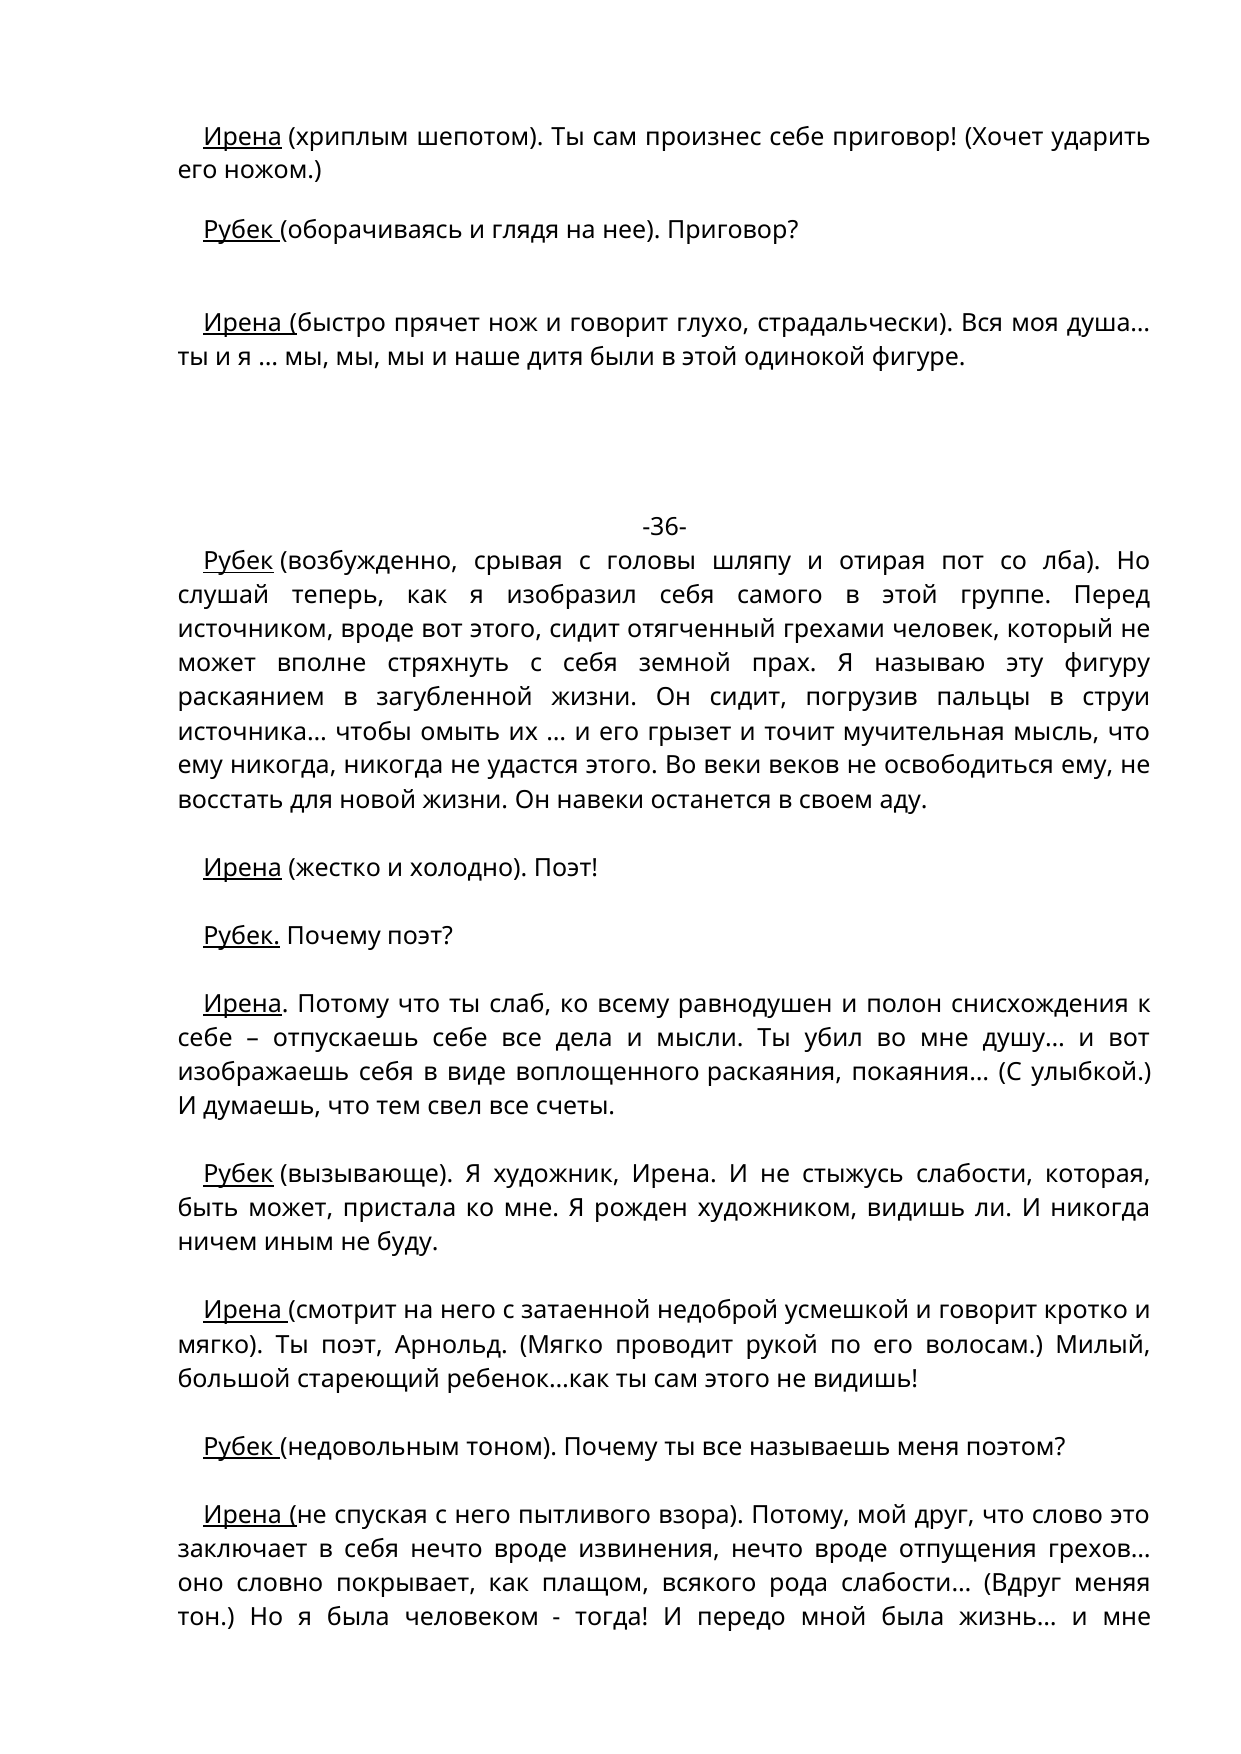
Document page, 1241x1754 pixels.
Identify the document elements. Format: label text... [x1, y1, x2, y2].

text Ирена (жестко и холодно). Поэт! [177, 849, 1152, 883]
text Рубек (вызывающе). Я художник, Ирена. И не стыжусь слабости, которая, быть может, пристала ко мне. Я рожден художником, видишь ли. И никогда ничем иным не буду. [177, 1156, 1152, 1258]
text Ирена (смотрит на него с затаенной недоброй усмешкой и говорит кротко и мягко). Ты поэт, Арнольд. (Мягко проводит рукой по его волосам.) Милый, большой стареющий ребенок…как ты сам этого не видишь! [177, 1292, 1152, 1394]
text Ирена. Потому что ты слаб, ко всему равнодушен и полон снисхождения к себе – отпускаешь себе все дела и мысли. Ты убил во мне душу… и вот изображаешь себя в виде воплощенного раскаяния, покаяния… (С улыбкой.) И думаешь, что тем свел все счеты. [177, 986, 1152, 1122]
text Рубек (возбужденно, срывая с головы шляпу и отирая пот со лба). Но слушай теперь, как я изобразил себя самого в этой группе. Перед источником, вроде вот этого, сидит отягченный грехами человек, который не может вполне стряхнуть с себя земной прах. Я называю эту фигуру раскаянием в загубленной жизни. Он сидит, погрузив пальцы в струи источника… чтобы омыть их … и его грызет и точит мучительная мысль, что ему никогда, никогда не удастся этого. Во веки веков не освободиться ему, не восстать для новой жизни. Он навеки останется в своем аду. [177, 543, 1152, 815]
text Ирена (хриплым шепотом). Ты сам произнес себе приговор! (Хочет ударить его ножом.) [177, 118, 1152, 186]
text Ирена (быстро прячет нож и говорит глухо, страдальчески). Вся моя душа… ты и я … мы, мы, мы и наше дитя были в этой одинокой фигуре. [177, 304, 1152, 372]
text Рубек (недовольным тоном). Почему ты все называешь меня поэтом? [177, 1428, 1152, 1462]
text Рубек. Почему поэт? [177, 917, 1152, 952]
text Рубек (оборачиваясь и глядя на нее). Приговор? [177, 211, 1152, 245]
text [177, 1497, 1152, 1633]
text -36- [177, 509, 1152, 543]
